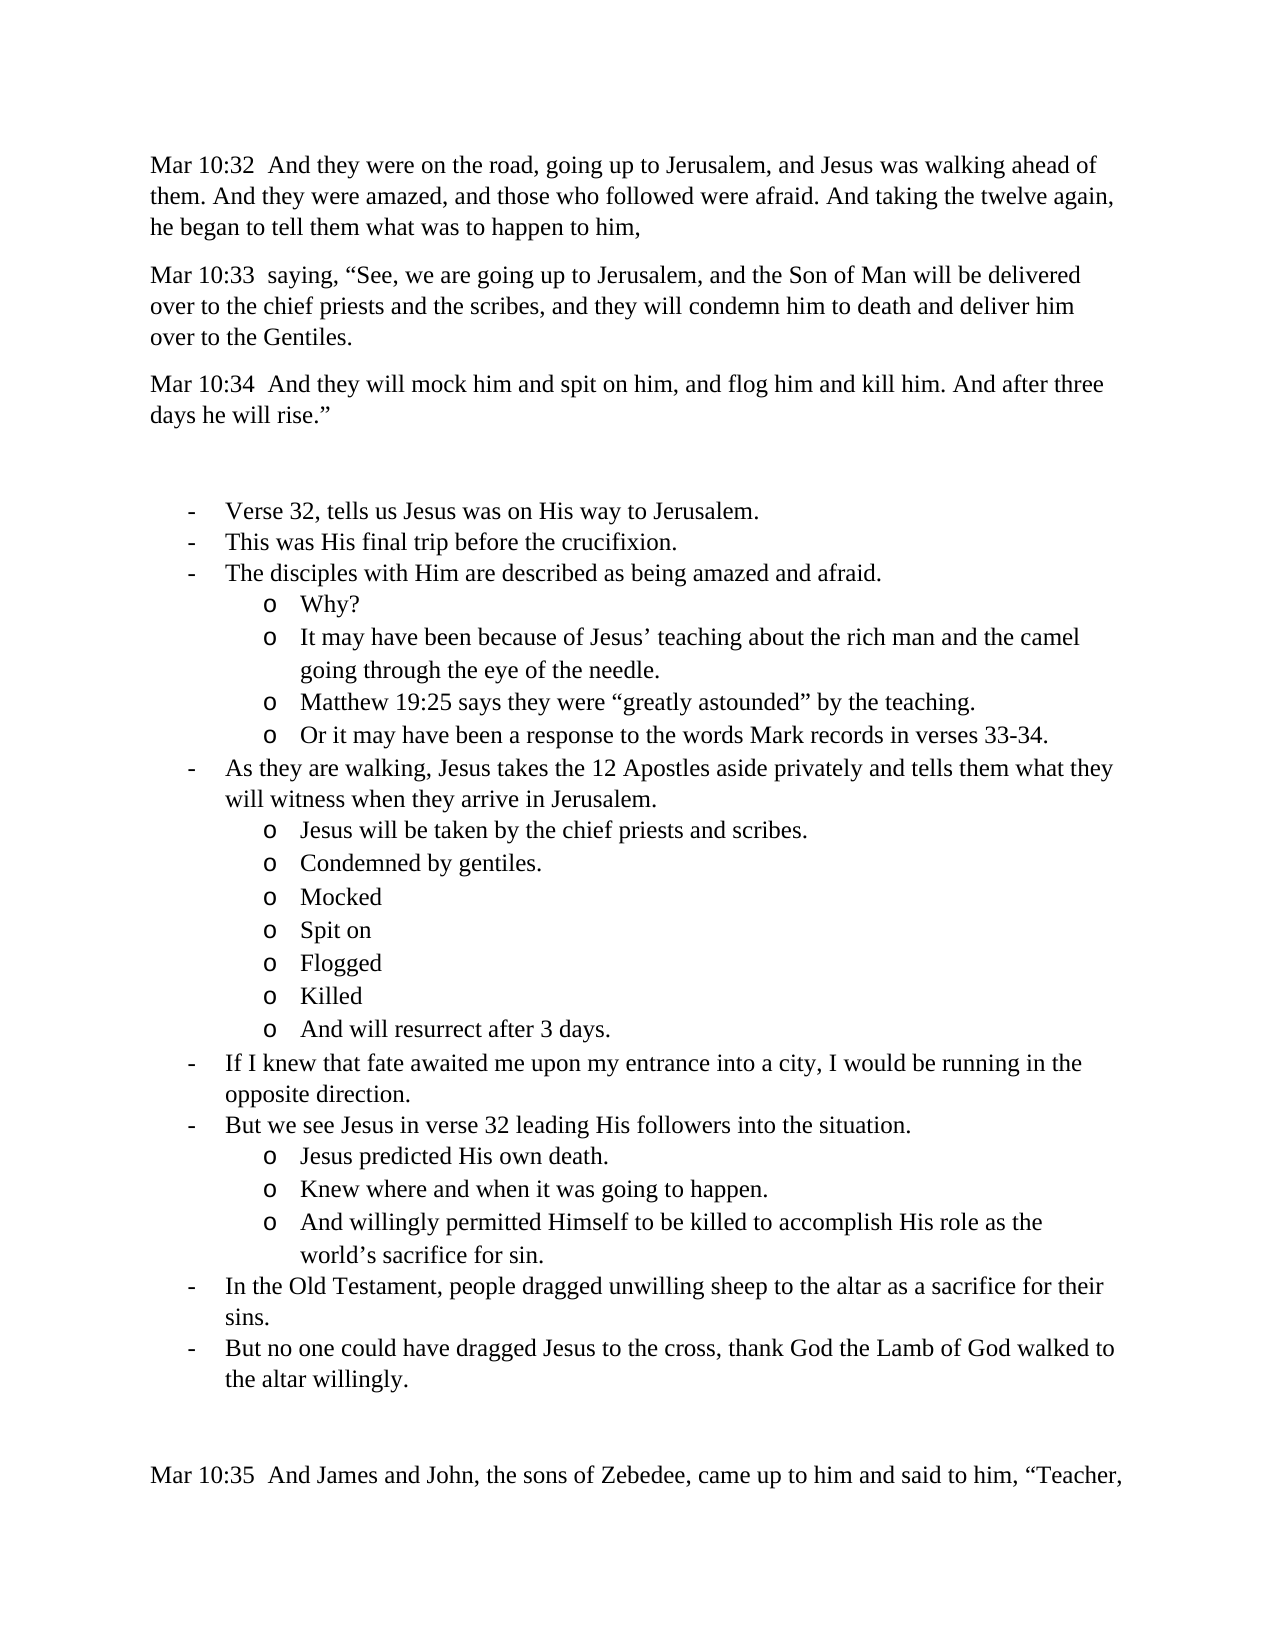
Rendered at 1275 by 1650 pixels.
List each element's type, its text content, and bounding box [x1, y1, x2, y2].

list As they are walking, Jesus takes the 12 Apostles aside privately and tells them what they will witness when they arrive in Jerusalem. [187, 753, 1125, 813]
text Mar 10:33 saying, “See, we are going up to Jerusalem, and the Son of Man will be delivered over to the chief priests and the scribes, and they will condemn him to death and deliver him over to the Gentiles. [150, 260, 1125, 351]
list Knew where and when it was going to happen. [262, 1174, 1125, 1205]
list And will resurrect after 3 days. [262, 1014, 1125, 1045]
list If I knew that fate awaited me upon my entrance into a city, I would be running in the opposite direction. [187, 1048, 1125, 1107]
list Jesus will be taken by the chief priests and scribes. [262, 815, 1125, 846]
list It may have been because of Jesus’ teaching about the rich man and the camel going through the eye of the needle. [262, 622, 1125, 684]
list The disciples with Him are described as being amazed and afraid. [187, 558, 1125, 587]
list Why? [262, 589, 1125, 620]
list Mocked [262, 882, 1125, 912]
list And willingly permitted Himself to be killed to accomplish His role as the world’s sacrifice for sin. [262, 1207, 1125, 1269]
list But we see Jesus in verse 32 leading His followers into the situation. [187, 1110, 1125, 1138]
list In the Old Testament, people dragged unwilling sheep to the altar as a sacrifice for their sins. [187, 1271, 1125, 1331]
text Mar 10:32 And they were on the road, going up to Jerusalem, and Jesus was walking ahead of them. And they were amazed, and those who followed were afraid. And taking the twelve again, he began to tell them what was to happen to him, [150, 150, 1125, 241]
list Condemned by gentiles. [262, 848, 1125, 879]
list Jesus predicted His own death. [262, 1141, 1125, 1172]
list This was His final trip before the crucifixion. [187, 527, 1125, 556]
list Spit on [262, 915, 1125, 946]
list Or it may have been a response to the words Mark records in verses 33-34. [262, 720, 1125, 751]
text Mar 10:34 And they will mock him and spit on him, and flog him and kill him. And after three days he will rise.” [150, 369, 1125, 429]
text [150, 1460, 1125, 1489]
list Flogged [262, 948, 1125, 979]
list But no one could have dragged Jesus to the cross, thank God the Lamb of God walked to the altar willingly. [187, 1333, 1125, 1393]
list Killed [262, 981, 1125, 1012]
list Verse 32, tells us Jesus was on His way to Jerusalem. [187, 496, 1125, 525]
list Matthew 19:25 says they were “greatly astounded” by the teaching. [262, 687, 1125, 717]
